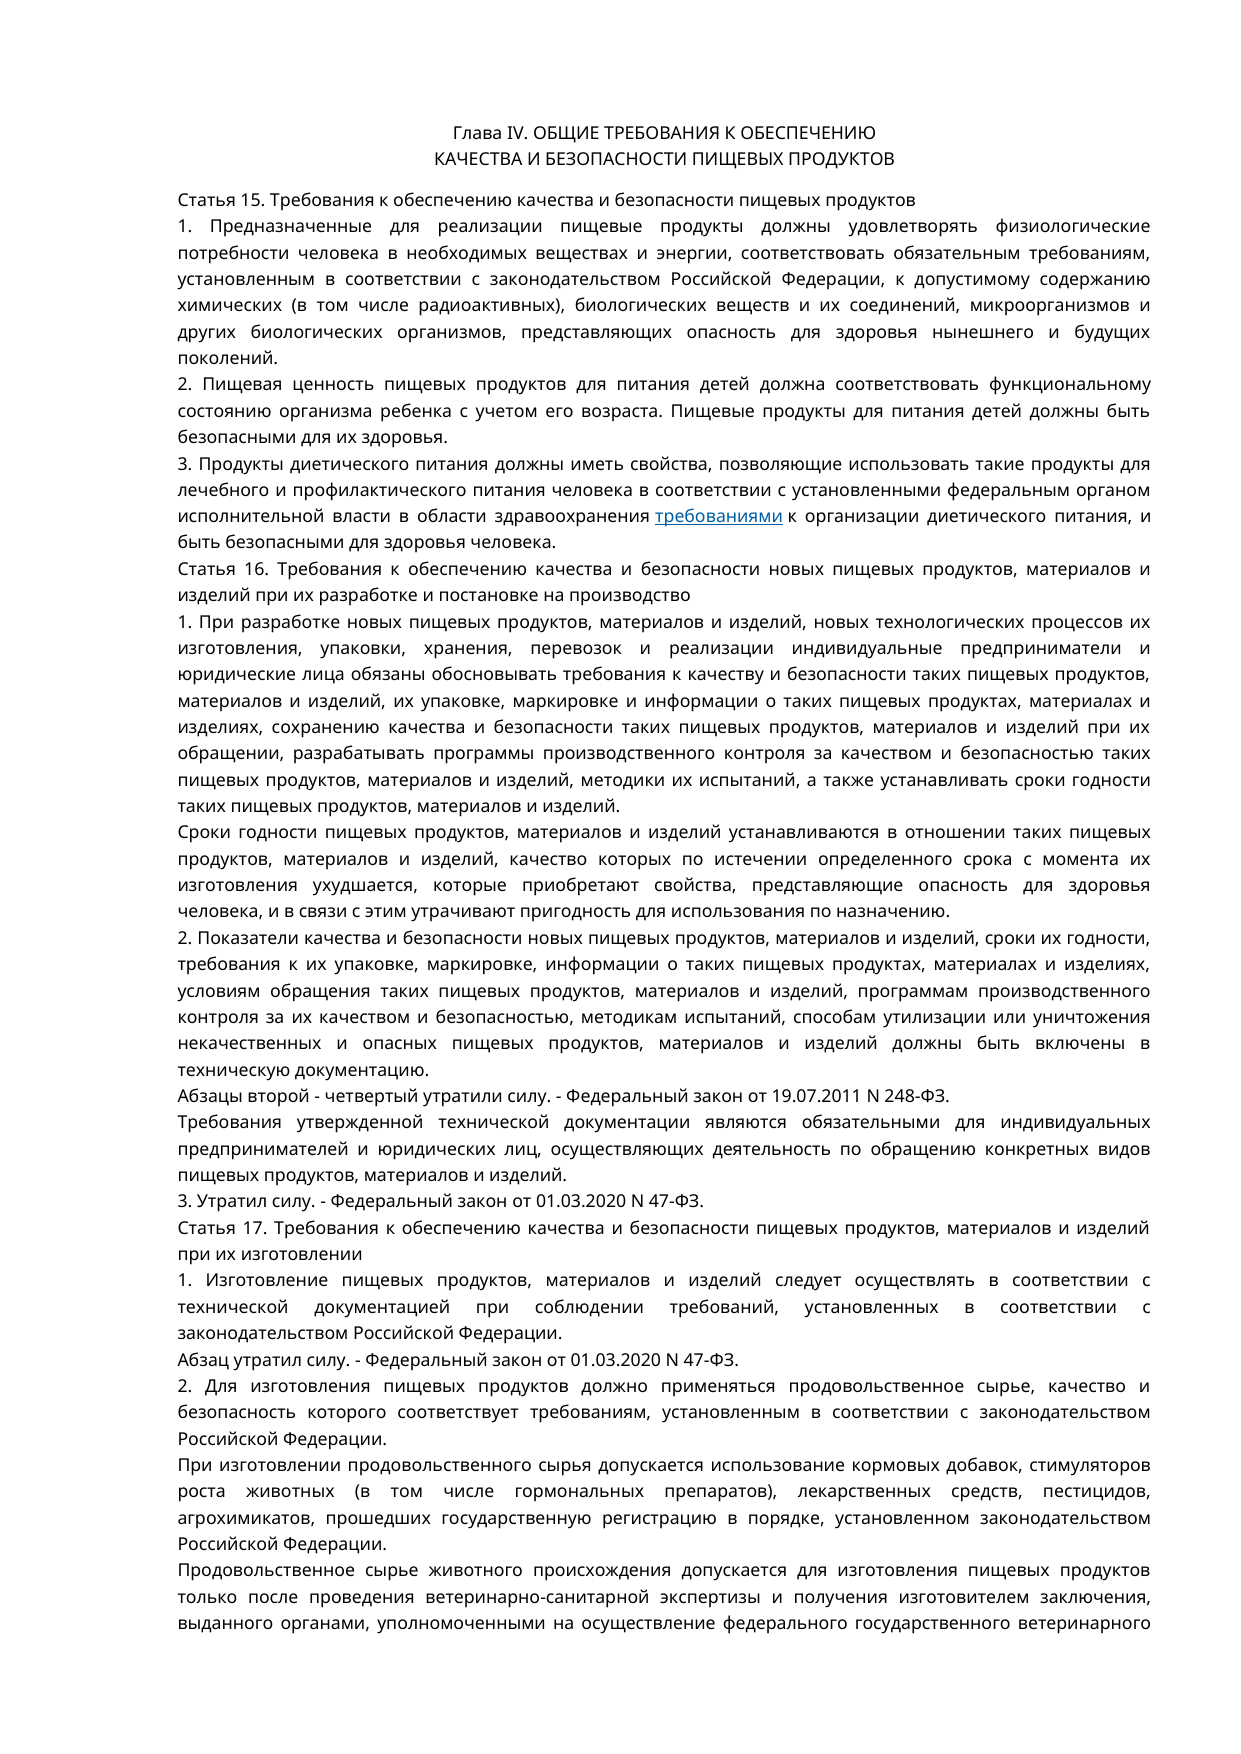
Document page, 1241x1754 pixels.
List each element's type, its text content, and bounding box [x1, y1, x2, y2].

text Сроки годности пищевых продуктов, материалов и изделий устанавливаются в отношении таких пищевых продуктов, материалов и изделий, качество которых по истечении определенного срока с момента их изготовления ухудшается, которые приобретают свойства, представляющие опасность для здоровья человека, и в связи с этим утрачивают пригодность для использования по назначению. [177, 818, 1152, 923]
text При изготовлении продовольственного сырья допускается использование кормовых добавок, стимуляторов роста животных (в том числе гормональных препаратов), лекарственных средств, пестицидов, агрохимикатов, прошедших государственную регистрацию в порядке, установленном законодательством Российской Федерации. [177, 1450, 1152, 1556]
text 2. Пищевая ценность пищевых продуктов для питания детей должна соответствовать функциональному состоянию организма ребенка с учетом его возраста. Пищевые продукты для питания детей должны быть безопасными для их здоровья. [177, 370, 1152, 449]
text 1. Изготовление пищевых продуктов, материалов и изделий следует осуществлять в соответствии с технической документацией при соблюдении требований, установленных в соответствии с законодательством Российской Федерации. [177, 1266, 1152, 1345]
text Требования утвержденной технической документации являются обязательными для индивидуальных предпринимателей и юридических лиц, осуществляющих деятельность по обращению конкретных видов пищевых продуктов, материалов и изделий. [177, 1108, 1152, 1187]
text Статья 16. Требования к обеспечению качества и безопасности новых пищевых продуктов, материалов и изделий при их разработке и постановке на производство [177, 554, 1152, 607]
text 1. Предназначенные для реализации пищевые продукты должны удовлетворять физиологические потребности человека в необходимых веществах и энергии, соответствовать обязательным требованиям, установленным в соответствии с законодательством Российской Федерации, к допустимому содержанию химических (в том числе радиоактивных), биологических веществ и их соединений, микроорганизмов и других биологических организмов, представляющих опасность для здоровья нынешнего и будущих поколений. [177, 212, 1152, 370]
text 3. Продукты диетического питания должны иметь свойства, позволяющие использовать такие продукты для лечебного и профилактического питания человека в соответствии с установленными федеральным органом исполнительной власти в области здравоохранения требованиями к организации диетического питания, и быть безопасными для здоровья человека. [177, 449, 1152, 554]
text 2. Показатели качества и безопасности новых пищевых продуктов, материалов и изделий, сроки их годности, требования к их упаковке, маркировке, информации о таких пищевых продуктах, материалах и изделиях, условиям обращения таких пищевых продуктов, материалов и изделий, программам производственного контроля за их качеством и безопасностью, методикам испытаний, способам утилизации или уничтожения некачественных и опасных пищевых продуктов, материалов и изделий должны быть включены в техническую документацию. [177, 923, 1152, 1081]
text Глава IV. ОБЩИЕ ТРЕБОВАНИЯ К ОБЕСПЕЧЕНИЮ [177, 118, 1152, 144]
text 3. Утратил силу. - Федеральный закон от 01.03.2020 N 47-ФЗ. [177, 1187, 1152, 1213]
text 2. Для изготовления пищевых продуктов должно применяться продовольственное сырье, качество и безопасность которого соответствует требованиям, установленным в соответствии с законодательством Российской Федерации. [177, 1371, 1152, 1450]
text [177, 1556, 1152, 1635]
text Статья 15. Требования к обеспечению качества и безопасности пищевых продуктов [177, 185, 1152, 212]
text 1. При разработке новых пищевых продуктов, материалов и изделий, новых технологических процессов их изготовления, упаковки, хранения, перевозок и реализации индивидуальные предприниматели и юридические лица обязаны обосновывать требования к качеству и безопасности таких пищевых продуктов, материалов и изделий, их упаковке, маркировке и информации о таких пищевых продуктах, материалах и изделиях, сохранению качества и безопасности таких пищевых продуктов, материалов и изделий при их обращении, разрабатывать программы производственного контроля за качеством и безопасностью таких пищевых продуктов, материалов и изделий, методики их испытаний, а также устанавливать сроки годности таких пищевых продуктов, материалов и изделий. [177, 607, 1152, 818]
text Статья 17. Требования к обеспечению качества и безопасности пищевых продуктов, материалов и изделий при их изготовлении [177, 1213, 1152, 1266]
text Абзац утратил силу. - Федеральный закон от 01.03.2020 N 47-ФЗ. [177, 1345, 1152, 1371]
text КАЧЕСТВА И БЕЗОПАСНОСТИ ПИЩЕВЫХ ПРОДУКТОВ [177, 144, 1152, 171]
text Абзацы второй - четвертый утратили силу. - Федеральный закон от 19.07.2011 N 248-ФЗ. [177, 1081, 1152, 1108]
